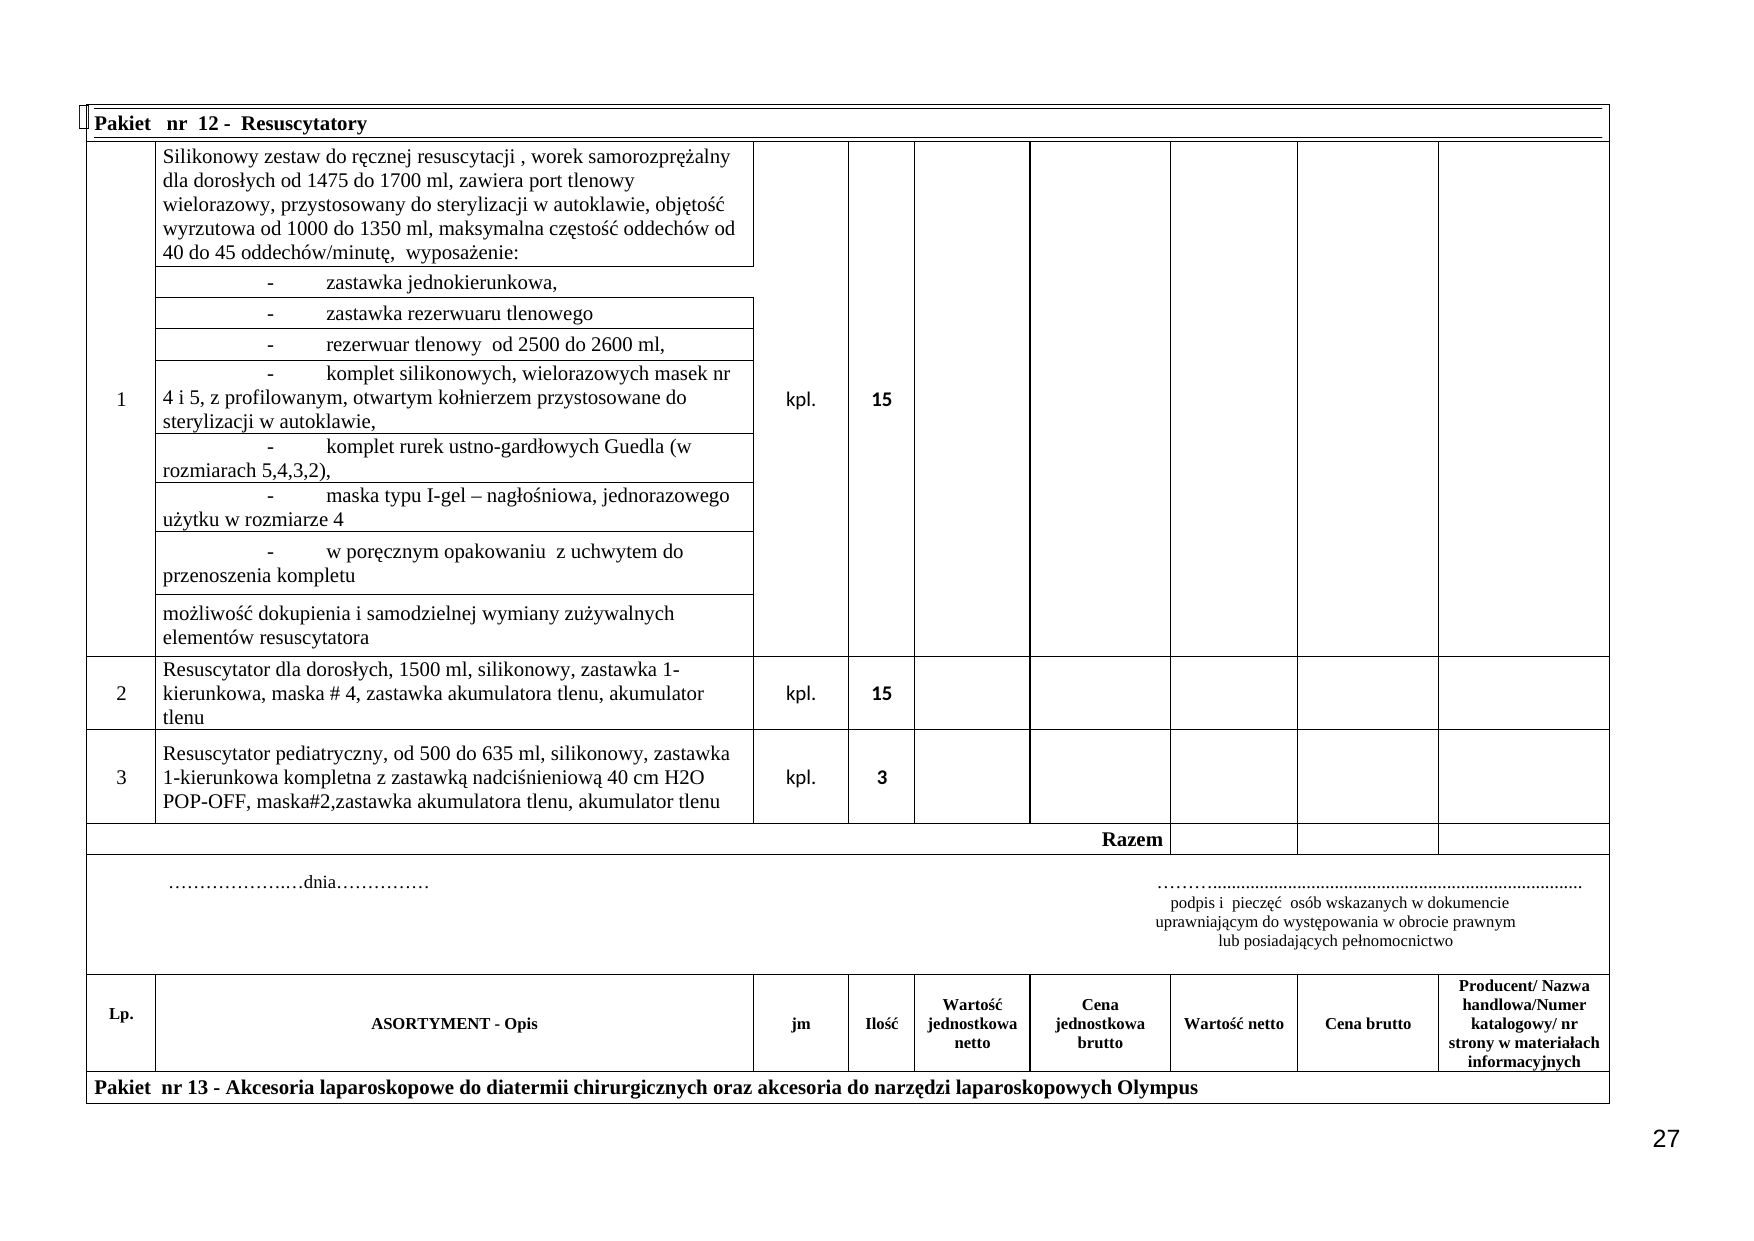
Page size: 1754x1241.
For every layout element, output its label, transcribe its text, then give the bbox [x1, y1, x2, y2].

table_cell [915, 730, 1029, 823]
table_cell [1171, 730, 1297, 823]
table_cell [1439, 730, 1609, 823]
table_cell kpl. [754, 657, 848, 729]
table_cell ASORTYMENT - Opis [156, 975, 753, 1071]
table_cell Cena brutto [1298, 975, 1438, 1071]
table_cell [1171, 657, 1297, 729]
table_cell - maska typu I-gel – nagłośniowa, jednorazowego użytku w rozmiarze 4 [156, 483, 753, 531]
table_cell Lp. [87, 975, 155, 1071]
table_cell - rezerwuar tlenowy od 2500 do 2600 ml, [156, 329, 753, 359]
table_cell - zastawka rezerwuaru tlenowego [156, 298, 753, 328]
table_cell jm [754, 975, 848, 1071]
table_cell [1031, 730, 1170, 823]
table_cell - zastawka jednokierunkowa, [156, 267, 753, 297]
table_cell [915, 142, 1029, 656]
table_cell Producent/ Nazwa handlowa/Numer katalogowy/ nr strony w materiałach informacyjnych [1439, 975, 1609, 1071]
table_cell kpl. [754, 730, 848, 823]
table_cell Pakiet nr 13 - Akcesoria laparoskopowe do diatermii chirurgicznych oraz akcesoria do narzędzi laparoskopowych Olympus [87, 1072, 1609, 1102]
table_cell - komplet rurek ustno-gardłowych Guedla (w rozmiarach 5,4,3,2), [156, 434, 753, 482]
table_cell Wartość jednostkowa netto [915, 975, 1029, 1071]
table_cell Pakiet nr 12 - Resuscytatory [87, 105, 1609, 141]
table_cell [1298, 824, 1438, 854]
table_cell 15 [849, 657, 914, 729]
table_cell Cena jednostkowa brutto [1031, 975, 1170, 1071]
table_cell Resuscytator pediatryczny, od 500 do 635 ml, silikonowy, zastawka 1-kierunkowa kompletna z zastawką nadciśnieniową 40 cm H2O POP-OFF, maska#2,zastawka akumulatora tlenu, akumulator tlenu [156, 730, 753, 823]
table_cell [1298, 730, 1438, 823]
table_cell Wartość netto [1171, 975, 1297, 1071]
table_cell [1298, 142, 1438, 656]
table_cell Razem [87, 824, 1170, 854]
table_cell [1439, 657, 1609, 729]
table_cell [1031, 142, 1170, 656]
table_cell Resuscytator dla dorosłych, 1500 ml, silikonowy, zastawka 1-kierunkowa, maska # 4, zastawka akumulatora tlenu, akumulator tlenu [156, 657, 753, 729]
table_cell 2 [87, 657, 155, 729]
table_cell [1031, 657, 1170, 729]
table_cell Silikonowy zestaw do ręcznej resuscytacji , worek samorozprężalny dla dorosłych od 1475 do 1700 ml, zawiera port tlenowy wielorazowy, przystosowany do sterylizacji w autoklawie, objętość wyrzutowa od 1000 do 1350 ml, maksymalna częstość oddechów od 40 do 45 oddechów/minutę, wyposażenie: [156, 142, 753, 266]
table_cell Ilość [849, 975, 914, 1071]
table_cell 15 [849, 142, 914, 656]
table_cell [1439, 824, 1609, 854]
table_cell 3 [849, 730, 914, 823]
table_cell - w poręcznym opakowaniu z uchwytem do przenoszenia kompletu [156, 532, 753, 593]
table_cell kpl. [753, 142, 848, 656]
table_cell 1 [87, 142, 155, 656]
table_cell [1171, 824, 1297, 854]
table_cell [1298, 657, 1438, 729]
table_cell 3 [87, 730, 155, 823]
table_cell możliwość dokupienia i samodzielnej wymiany zużywalnych elementów resuscytatora [156, 595, 753, 656]
table_cell [1439, 142, 1609, 656]
table_cell [915, 657, 1029, 729]
table_cell - komplet silikonowych, wielorazowych masek nr 4 i 5, z profilowanym, otwartym kołnierzem przystosowane do sterylizacji w autoklawie, [156, 361, 753, 433]
table_cell [1171, 142, 1297, 656]
table_cell ……………….…dnia…………… ………............................................................................... podpis i pieczęć osób wskazanych w dokumencie uprawniającym do występowania w obrocie prawnym lub posiadających pełnomocnictwo [87, 855, 1609, 974]
